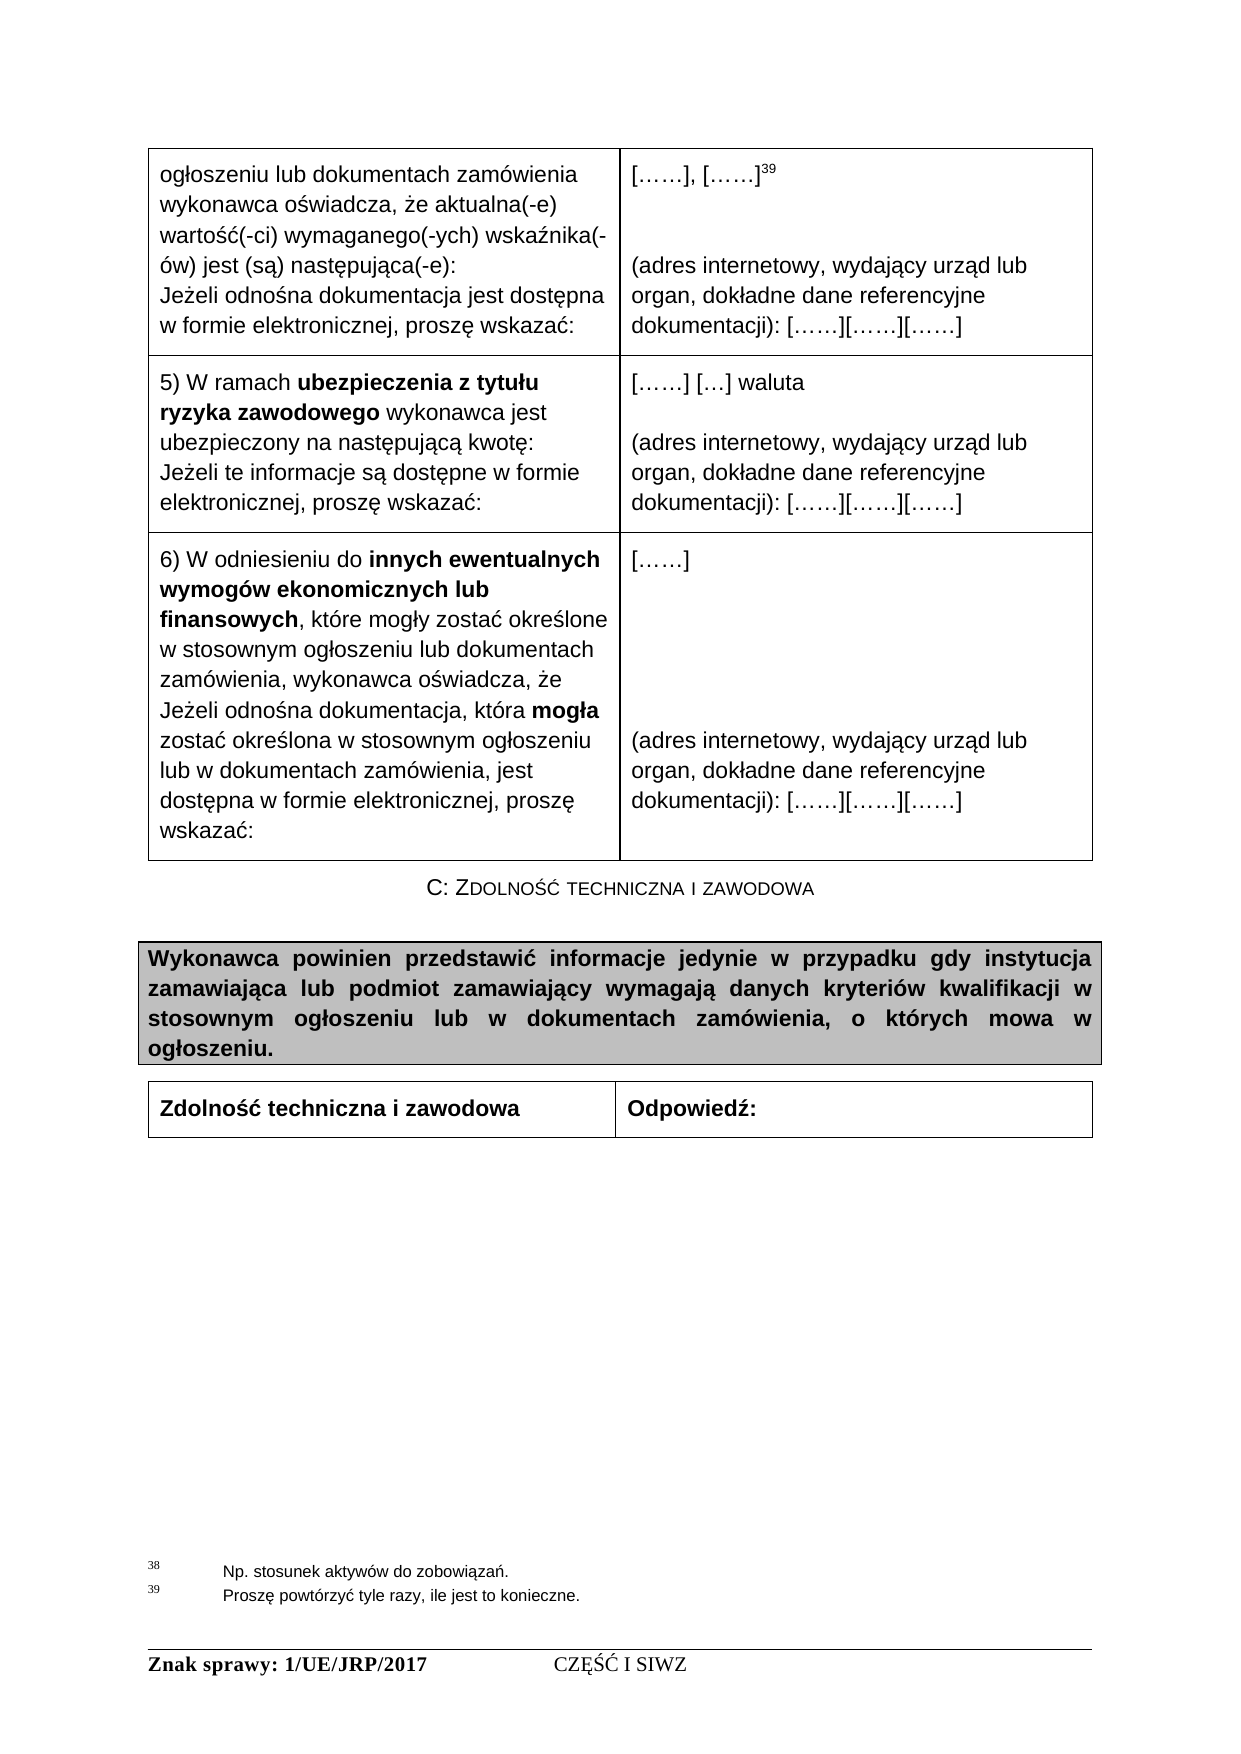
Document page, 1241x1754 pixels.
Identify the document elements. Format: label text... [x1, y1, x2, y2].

text C: Zdolność techniczna i zawodowa [148, 874, 1092, 900]
table_cell [……] […] waluta (adres internetowy, wydający urząd lub organ, dokładne dane referencyjne dokumentacji): [……][……][……] [621, 356, 1092, 532]
text Wykonawca powinien przedstawić informacje jedynie w przypadku gdy instytucja zamawiająca lub podmiot zamawiający wymagają danych kryteriów kwalifikacji w stosownym ogłoszeniu lub w dokumentach zamówienia, o których mowa w ogłoszeniu. [139, 943, 1101, 1064]
table_header Zdolność techniczna i zawodowa [149, 1082, 615, 1137]
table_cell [149, 149, 619, 355]
table_cell [……] (adres internetowy, wydający urząd lub organ, dokładne dane referencyjne dokumentacji): [……][……][……] [621, 533, 1092, 860]
table_header Odpowiedź: [616, 1082, 1092, 1137]
table_cell 5) W ramach ubezpieczenia z tytułu ryzyka zawodowego wykonawca jest ubezpieczony na następującą kwotę: Jeżeli te informacje są dostępne w formie elektronicznej, proszę wskazać: [149, 356, 619, 532]
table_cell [621, 149, 1092, 355]
table_cell 6) W odniesieniu do innych ewentualnych wymogów ekonomicznych lub finansowych, które mogły zostać określone w stosownym ogłoszeniu lub dokumentach zamówienia, wykonawca oświadcza, że Jeżeli odnośna dokumentacja, która mogła zostać określona w stosownym ogłoszeniu lub w dokumentach zamówienia, jest dostępna w formie elektronicznej, proszę wskazać: [149, 533, 619, 860]
